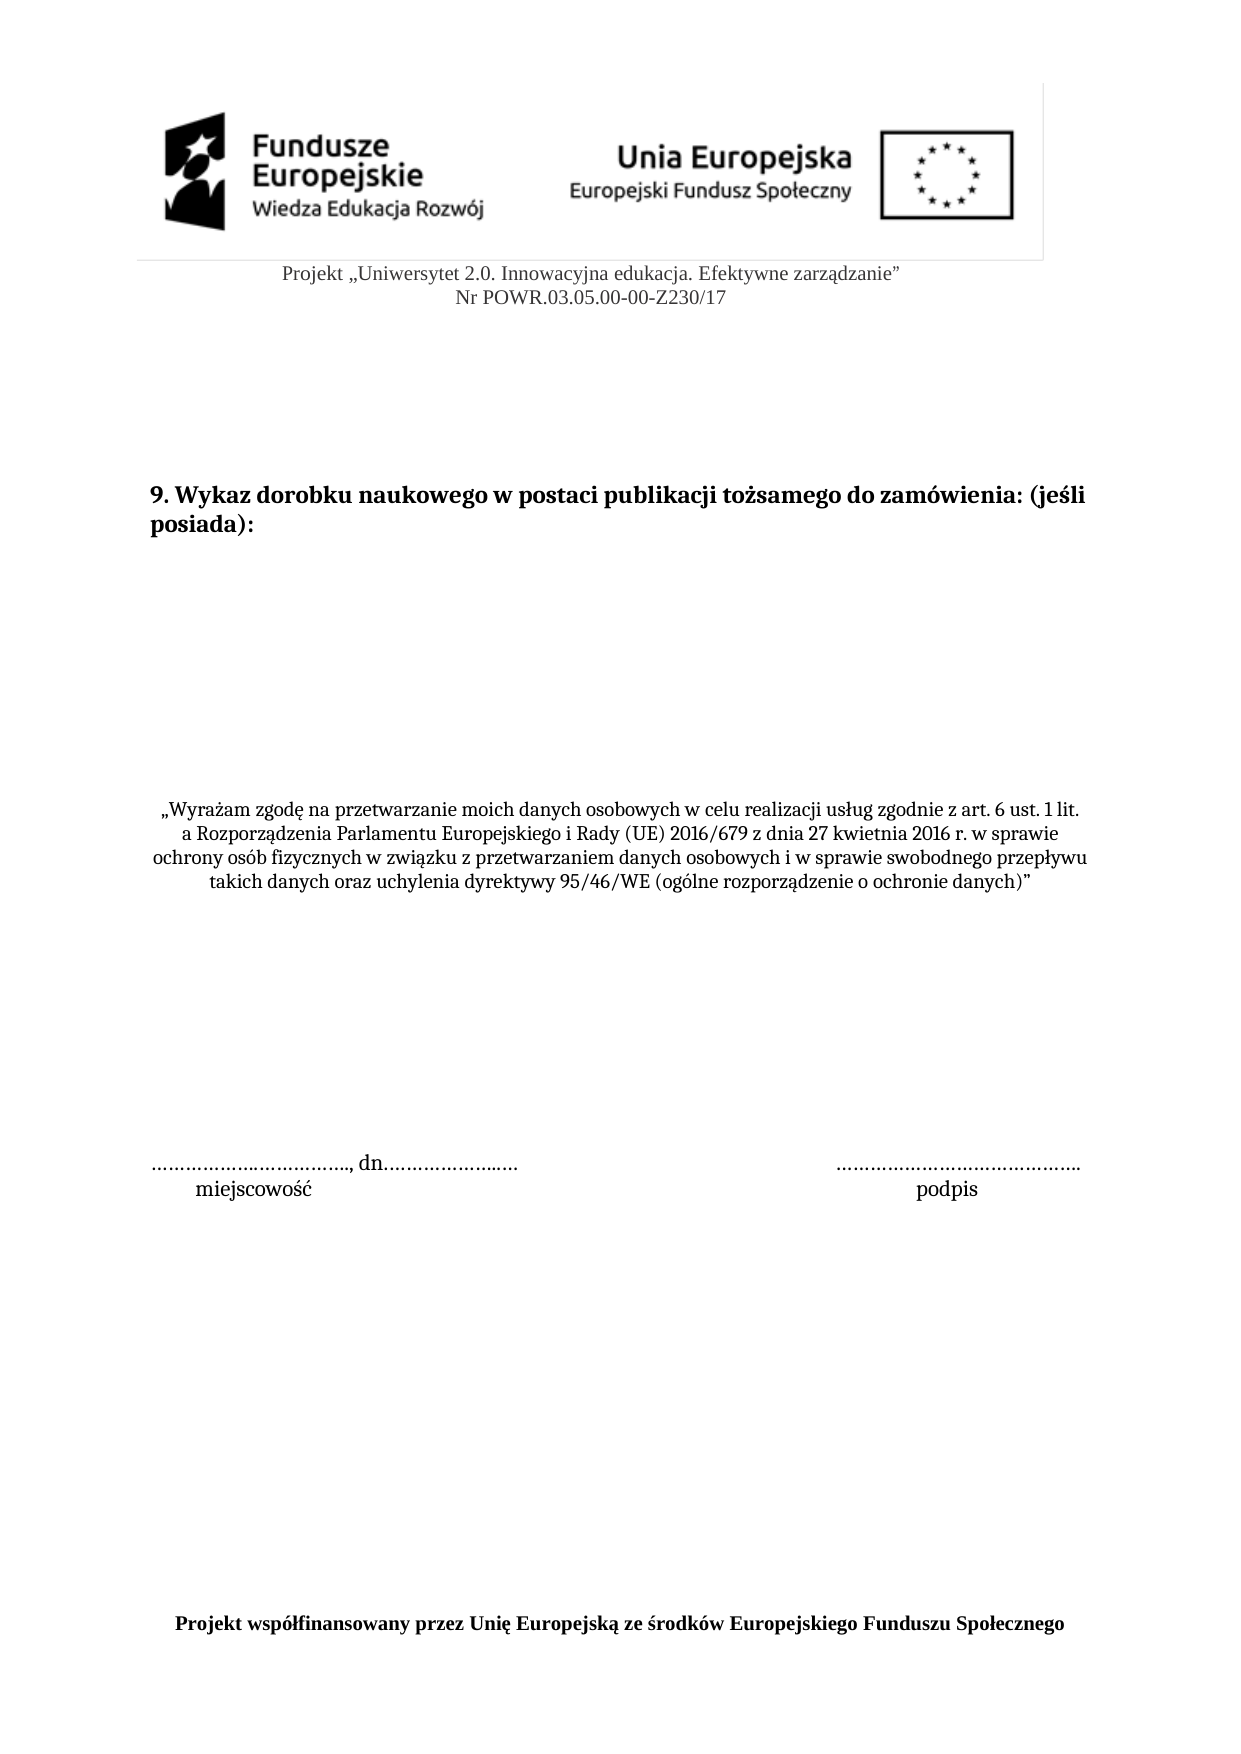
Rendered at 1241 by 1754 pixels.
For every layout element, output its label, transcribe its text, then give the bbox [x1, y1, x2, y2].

picture [136, 83, 1045, 262]
text miejscowość podpis [150, 1176, 1090, 1202]
text 9. Wykaz dorobku naukowego w postaci publikacji tożsamego do zamówienia: (jeśli posiada): [150, 481, 1090, 539]
text „Wyrażam zgodę na przetwarzanie moich danych osobowych w celu realizacji usług zgodnie z art. 6 ust. 1 lit. a Rozporządzenia Parlamentu Europejskiego i Rady (UE) 2016/679 z dnia 27 kwietnia 2016 r. w sprawie ochrony osób fizycznych w związku z przetwarzaniem danych osobowych i w sprawie swobodnego przepływu takich danych oraz uchylenia dyrektywy 95/46/WE (ogólne rozporządzenie o ochronie danych)” [150, 797, 1090, 893]
text ……………….……………., dn.………………..… ……………………………………. [150, 1149, 1090, 1176]
